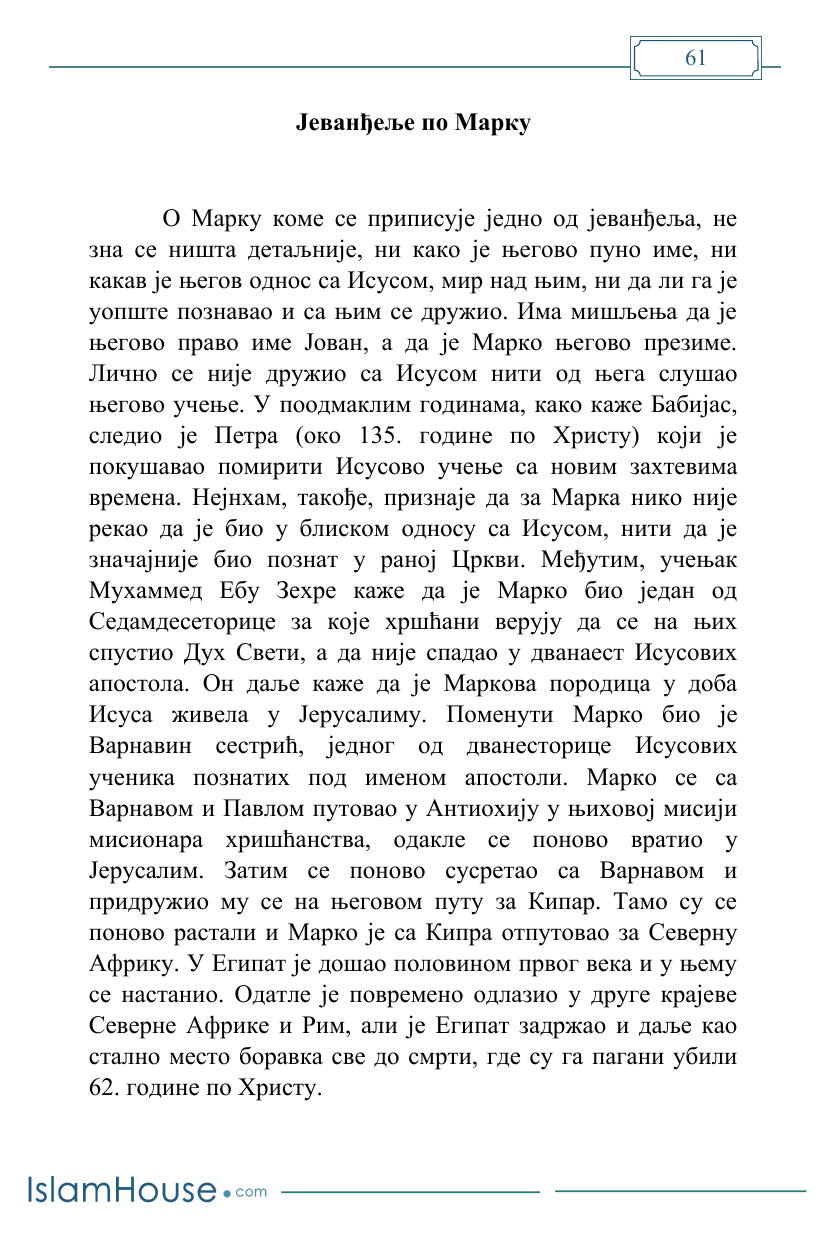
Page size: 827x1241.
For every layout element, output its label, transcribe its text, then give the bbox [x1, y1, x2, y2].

text О Марку коме се приписује једно од јеванђеља, не зна се ништа детаљније, ни како је његово пуно име, ни какав је његов однос са Исусом, мир над њим, ни да ли га је уопште познавао и са њим се дружио. Има мишљења да је његово право име Јован, а да је Марко његово презиме. Лично се није дружио са Исусом нити од њега слушао његово учење. У поодмаклим годинама, како каже Бабијас, следио је Петра (око 135. године по Христу) који је покушавао помирити Исусово учење са новим захтевима времена. Нејнхам, такође, признаје да за Марка нико није рекао да је био у блиском односу са Исусом, нити да је значајније био познат у раној Цркви. Међутим, учењак Мухаммед Ебу Зехре каже да је Марко био један од Седамдесеторице за које хршћани верују да се на њих спустио Дух Свети, а да није спадао у дванаест Исусових апостола. Он даље каже да је Маркова породица у доба Исуса живела у Јерусалиму. Поменути Марко био је Варнавин сестрић, једног од дванесторице Исусових ученика познатих под именом апостоли. Марко се са Варнавом и Павлом путовао у Антиохију у њиховој мисији мисионара хришћанства, одакле се поново вратио у Јерусалим. Затим се поново сусретао са Варнавом и придружио му се на његовом путу за Кипар. Тамо су се поново растали и Марко је са Кипра отпутовао за Северну Африку. У Египат је дошао половином првог века и у њему се настанио. Одатле је повремено одлазио у друге крајеве Северне Африке и Рим, али је Египат задржао и даље као стално место боравка све до смрти, где су га пагани убили 62. године по Христу. [89, 203, 738, 1101]
text Јеванђеље по Марку [89, 107, 738, 136]
picture [20, 1171, 541, 1209]
picture [548, 1170, 807, 1208]
